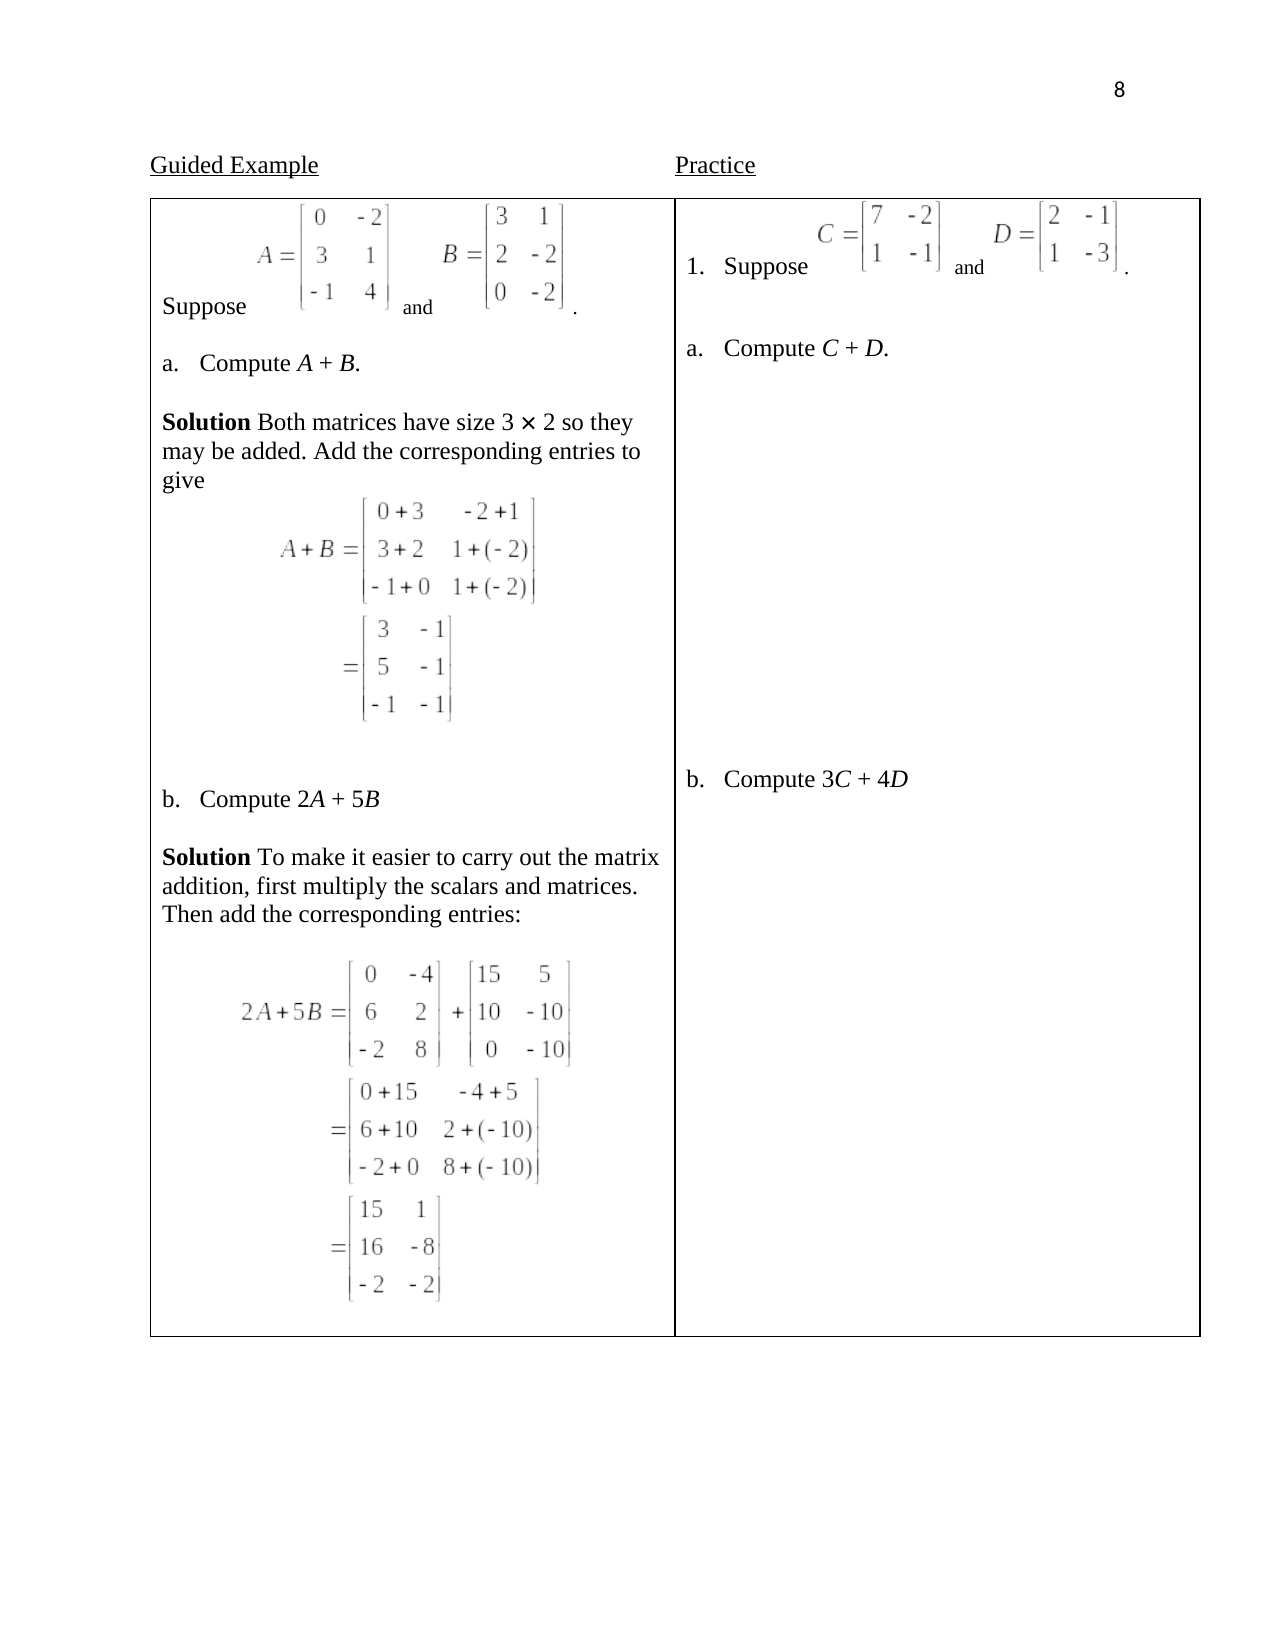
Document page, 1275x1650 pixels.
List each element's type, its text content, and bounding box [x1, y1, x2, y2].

table_header Suppose and . Compute A + B. Solution Both matrices have size 3 × 2 so they may be added. Add the corresponding entries to give Compute 2A + 5B Solution To make it easier to carry out the matrix addition, first multiply the scalars and matrices. Then add the corresponding entries: [151, 199, 674, 1336]
text Guided Example Practice [150, 150, 1125, 179]
table_header Suppose and . Compute C + D. Compute 3C + 4D [676, 199, 1199, 1336]
